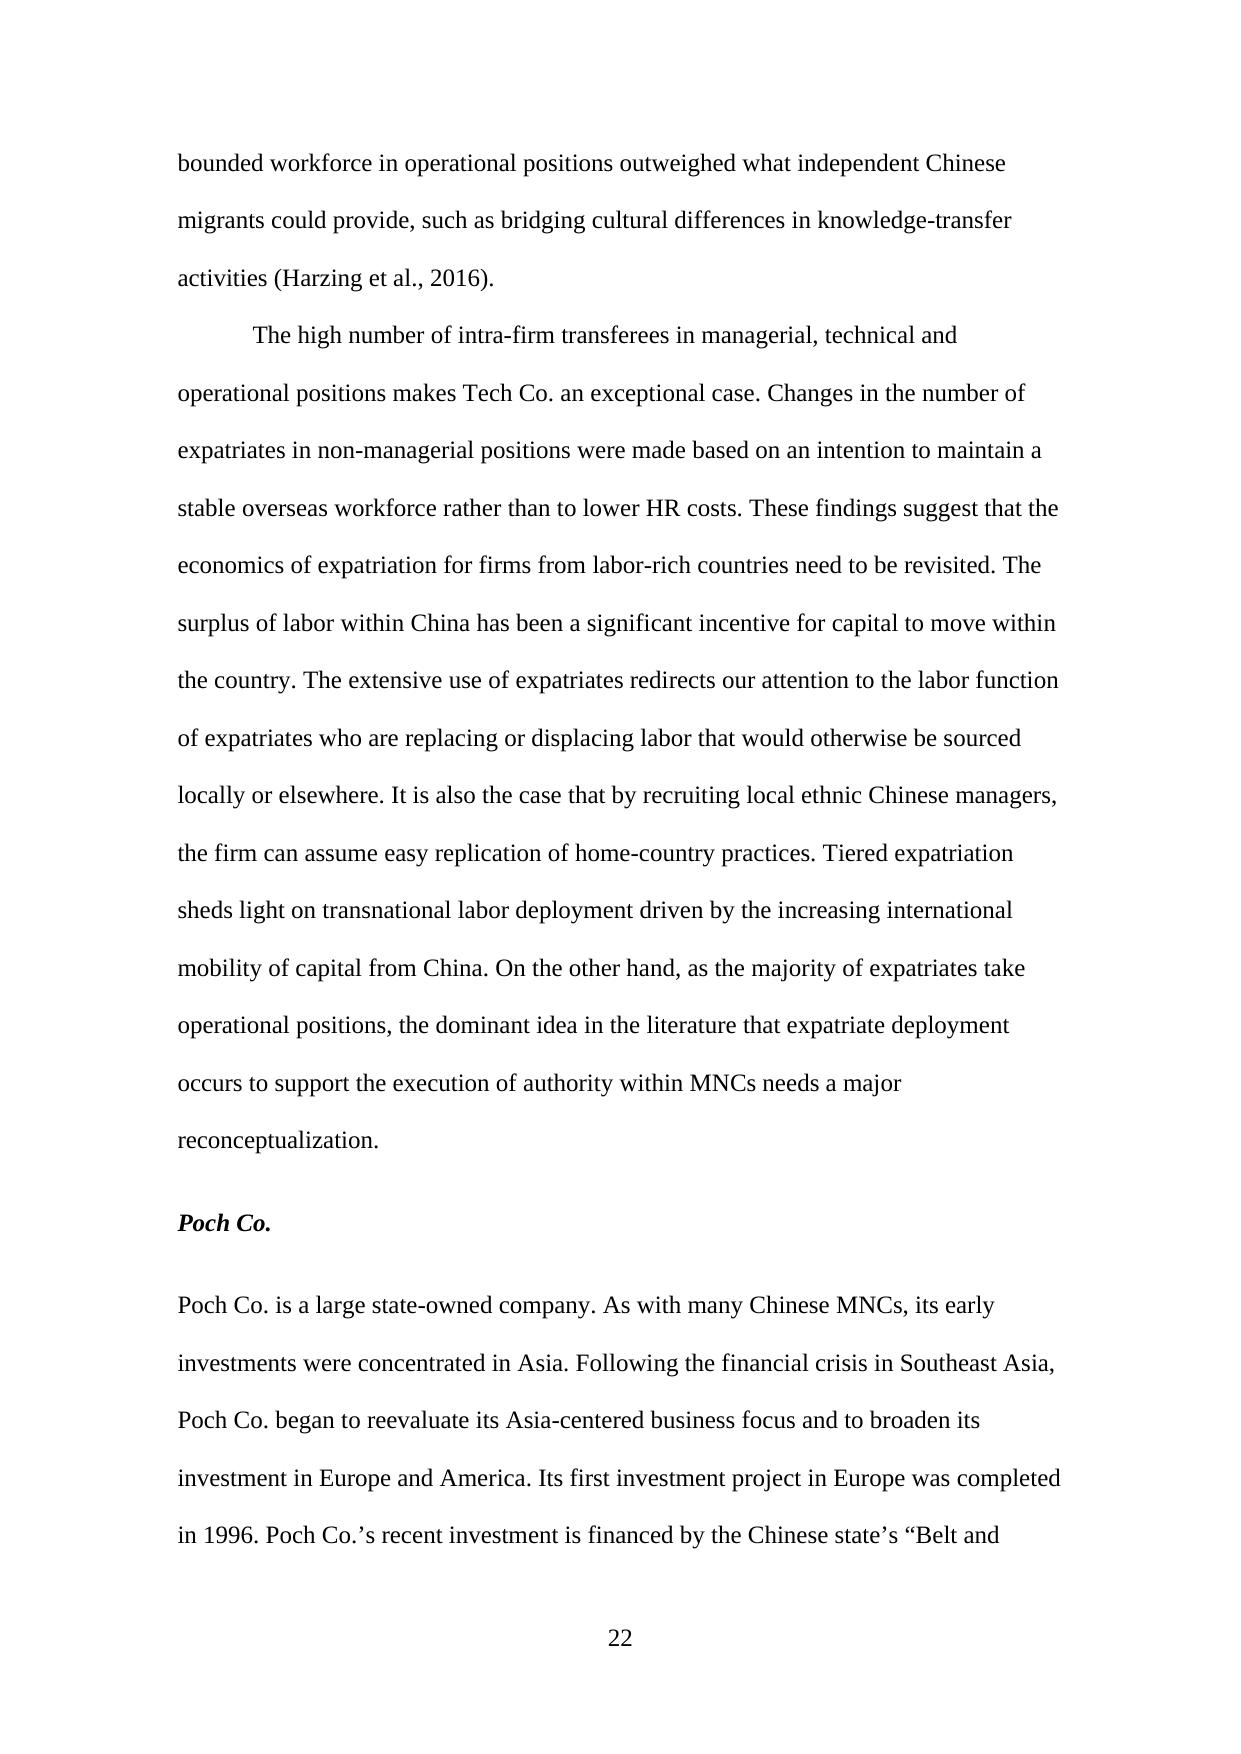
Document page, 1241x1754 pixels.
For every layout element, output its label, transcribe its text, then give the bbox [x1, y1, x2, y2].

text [177, 1290, 1063, 1549]
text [177, 148, 1063, 291]
subtitle Poch Co. [177, 1208, 1004, 1236]
text The high number of intra-firm transferees in managerial, technical and operational positions makes Tech Co. an exceptional case. Changes in the number of expatriates in non-managerial positions were made based on an intention to maintain a stable overseas workforce rather than to lower HR costs. These findings suggest that the economics of expatriation for firms from labor-rich countries need to be revisited. The surplus of labor within China has been a significant incentive for capital to move within the country. The extensive use of expatriates redirects our attention to the labor function of expatriates who are replacing or displacing labor that would otherwise be sourced locally or elsewhere. It is also the case that by recruiting local ethnic Chinese managers, the firm can assume easy replication of home-country practices. Tiered expatriation sheds light on transnational labor deployment driven by the increasing international mobility of capital from China. On the other hand, as the majority of expatriates take operational positions, the dominant idea in the literature that expatriate deployment occurs to support the execution of authority within MNCs needs a major reconceptualization. [177, 320, 1063, 1154]
